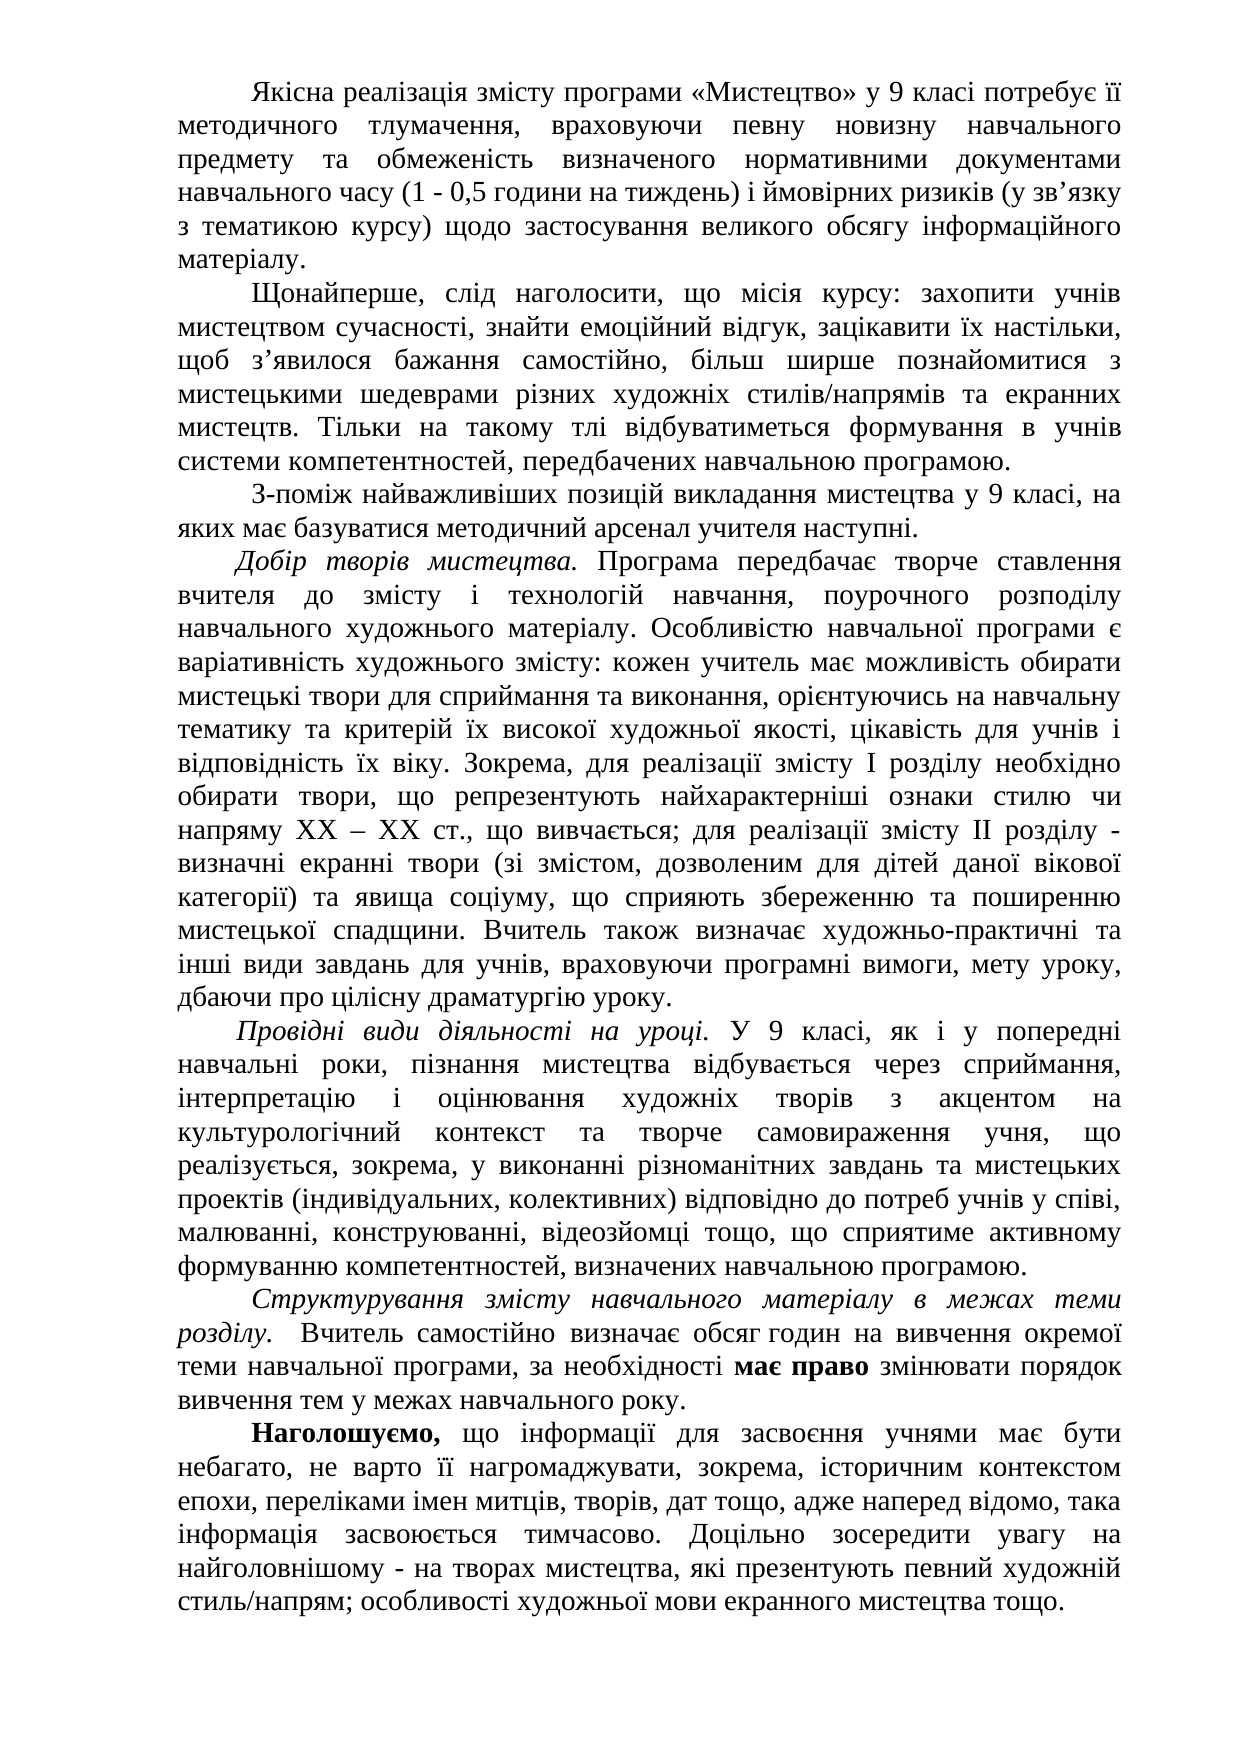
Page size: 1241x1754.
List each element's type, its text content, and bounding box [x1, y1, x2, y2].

text Провідні види діяльності на уроці. У 9 класі, як і у попередні навчальні роки, пізнання мистецтва відбувається через сприймання, інтерпретацію і оцінювання художніх творів з акцентом на культурологічний контекст та творче самовираження учня, що реалізується, зокрема, у виконанні різноманітних завдань та мистецьких проектів (індивідуальних, колективних) відповідно до потреб учнів у співі, малюванні, конструюванні, відеозйомці тощо, що сприятиме активному формуванню компетентностей, визначених навчальною програмою. [177, 1013, 1122, 1281]
text Щонайперше, слід наголосити, що місія курсу: захопити учнів мистецтвом сучасності, знайти емоційний відгук, зацікавити їх настільки, щоб з’явилося бажання самостійно, більш ширше познайомитися з мистецькими шедеврами різних художніх стилів/напрямів та екранних мистецтв. Тільки на такому тлі відбуватиметься формування в учнів системи компетентностей, передбачених навчальною програмою. [177, 275, 1122, 476]
text З-поміж найважливіших позицій викладання мистецтва у 9 класі, на яких має базуватися методичний арсенал учителя наступні. [177, 476, 1122, 543]
text Наголошуємо, що інформації для засвоєння учнями має бути небагато, не варто її нагромаджувати, зокрема, історичним контекстом епохи, переліками імен митців, творів, дат тощо, адже наперед відомо, така інформація засвоюється тимчасово. Доцільно зосередити увагу на найголовнішому - на творах мистецтва, які презентують певний художній стиль/напрям; особливості художньої мови екранного мистецтва тощо. [177, 1416, 1122, 1617]
text Добір творів мистецтва. Програма передбачає творче ставлення вчителя до змісту і технологій навчання, поурочного розподілу навчального художнього матеріалу. Особливістю навчальної програми є варіативність художнього змісту: кожен учитель має можливість обирати мистецькі твори для сприймання та виконання, орієнтуючись на навчальну тематику та критерій їх високої художньої якості, цікавість для учнів і відповідність їх віку. Зокрема, для реалізації змісту І розділу необхідно обирати твори, що репрезентують найхарактерніші ознаки стилю чи напряму ХХ – ХХ ст., що вивчається; для реалізації змісту ІІ розділу - визначні екранні твори (зі змістом, дозволеним для дітей даної вікової категорії) та явища соціуму, що сприяють збереженню та поширенню мистецької спадщини. Вчитель також визначає художньо-практичні та інші види завдань для учнів, враховуючи програмні вимоги, мету уроку, дбаючи про цілісну драматургію уроку. [177, 543, 1122, 1013]
text Структурування змісту навчального матеріалу в межах теми розділу. Вчитель самостійно визначає обсяг годин на вивчення окремої теми навчальної програми, за необхідності має право змінювати порядок вивчення тем у межах навчального року. [177, 1281, 1122, 1416]
text Якісна реалізація змісту програми «Мистецтво» у 9 класі потребує її методичного тлумачення, враховуючи певну новизну навчального предмету та обмеженість визначеного нормативними документами навчального часу (1 - 0,5 години на тиждень) і ймовірних ризиків (у зв’язку з тематикою курсу) щодо застосування великого обсягу інформаційного матеріалу. [177, 74, 1122, 275]
